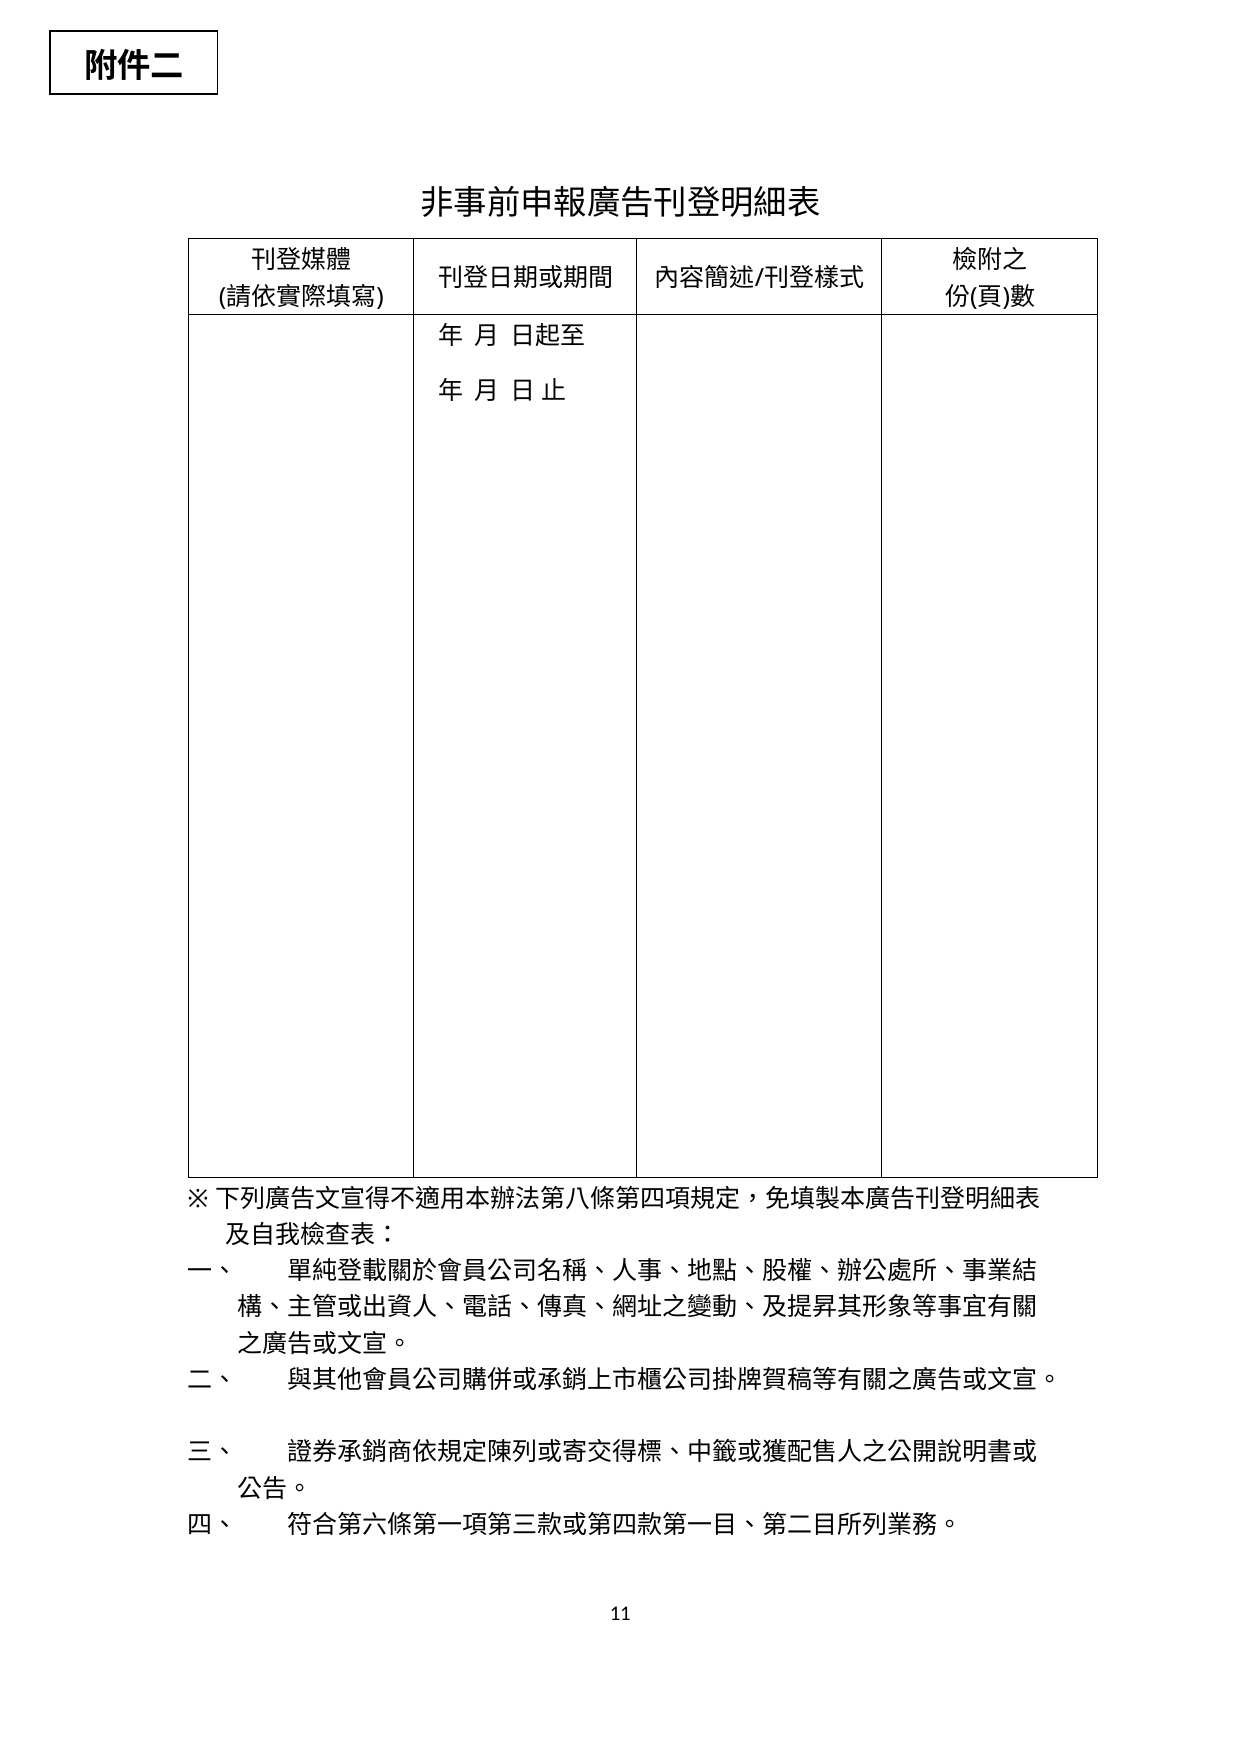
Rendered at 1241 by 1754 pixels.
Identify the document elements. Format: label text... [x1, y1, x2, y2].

table_header 刊登媒體 (請依實際填寫) [189, 239, 413, 313]
list 與其他會員公司購併或承銷上市櫃公司掛牌賀稿等有關之廣告或文宣。 [187, 1359, 1053, 1432]
table_header 刊登日期或期間 [414, 239, 636, 313]
table_cell 年 月 日起至 年 月 日 止 [414, 315, 636, 1177]
text ※ 下列廣告文宣得不適用本辦法第八條第四項規定，免填製本廣告刊登明細表及自我檢查表： [187, 1178, 1053, 1251]
list 符合第六條第一項第三款或第四款第一目、第二目所列業務。 [187, 1504, 1053, 1541]
table_cell [189, 315, 413, 1177]
list 證券承銷商依規定陳列或寄交得標、中籤或獲配售人之公開說明書或公告。 [187, 1432, 1053, 1504]
text 非事前申報廣告刊登明細表 [187, 162, 1053, 237]
table_cell [882, 315, 1097, 1177]
table_cell [637, 315, 881, 1177]
list 單純登載關於會員公司名稱、人事、地點、股權、辦公處所、事業結構、主管或出資人、電話、傳真、網址之變動、及提昇其形象等事宜有關之廣告或文宣。 [187, 1251, 1053, 1359]
table_header 檢附之 份(頁)數 [882, 239, 1097, 313]
table_header 內容簡述/刊登樣式 [637, 239, 881, 313]
